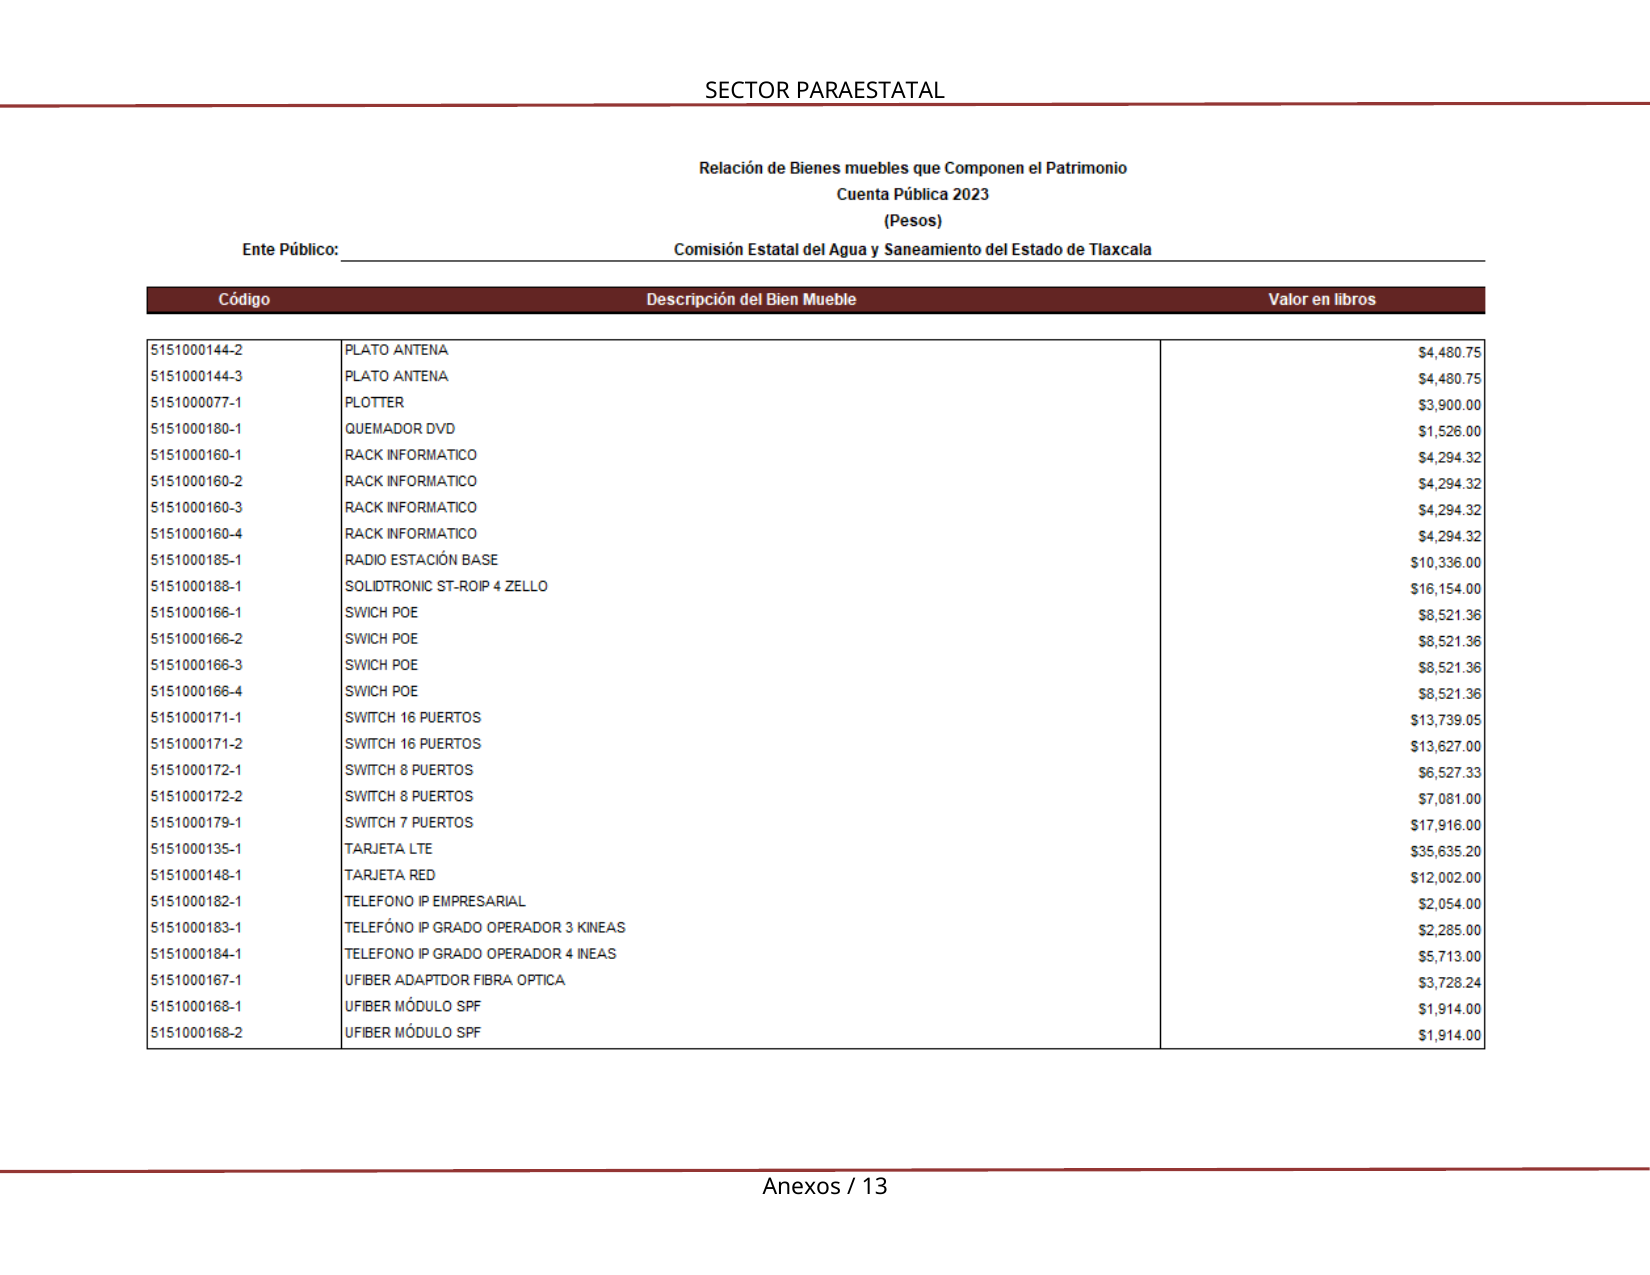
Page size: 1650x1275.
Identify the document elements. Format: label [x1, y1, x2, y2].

picture [140, 150, 1510, 1059]
